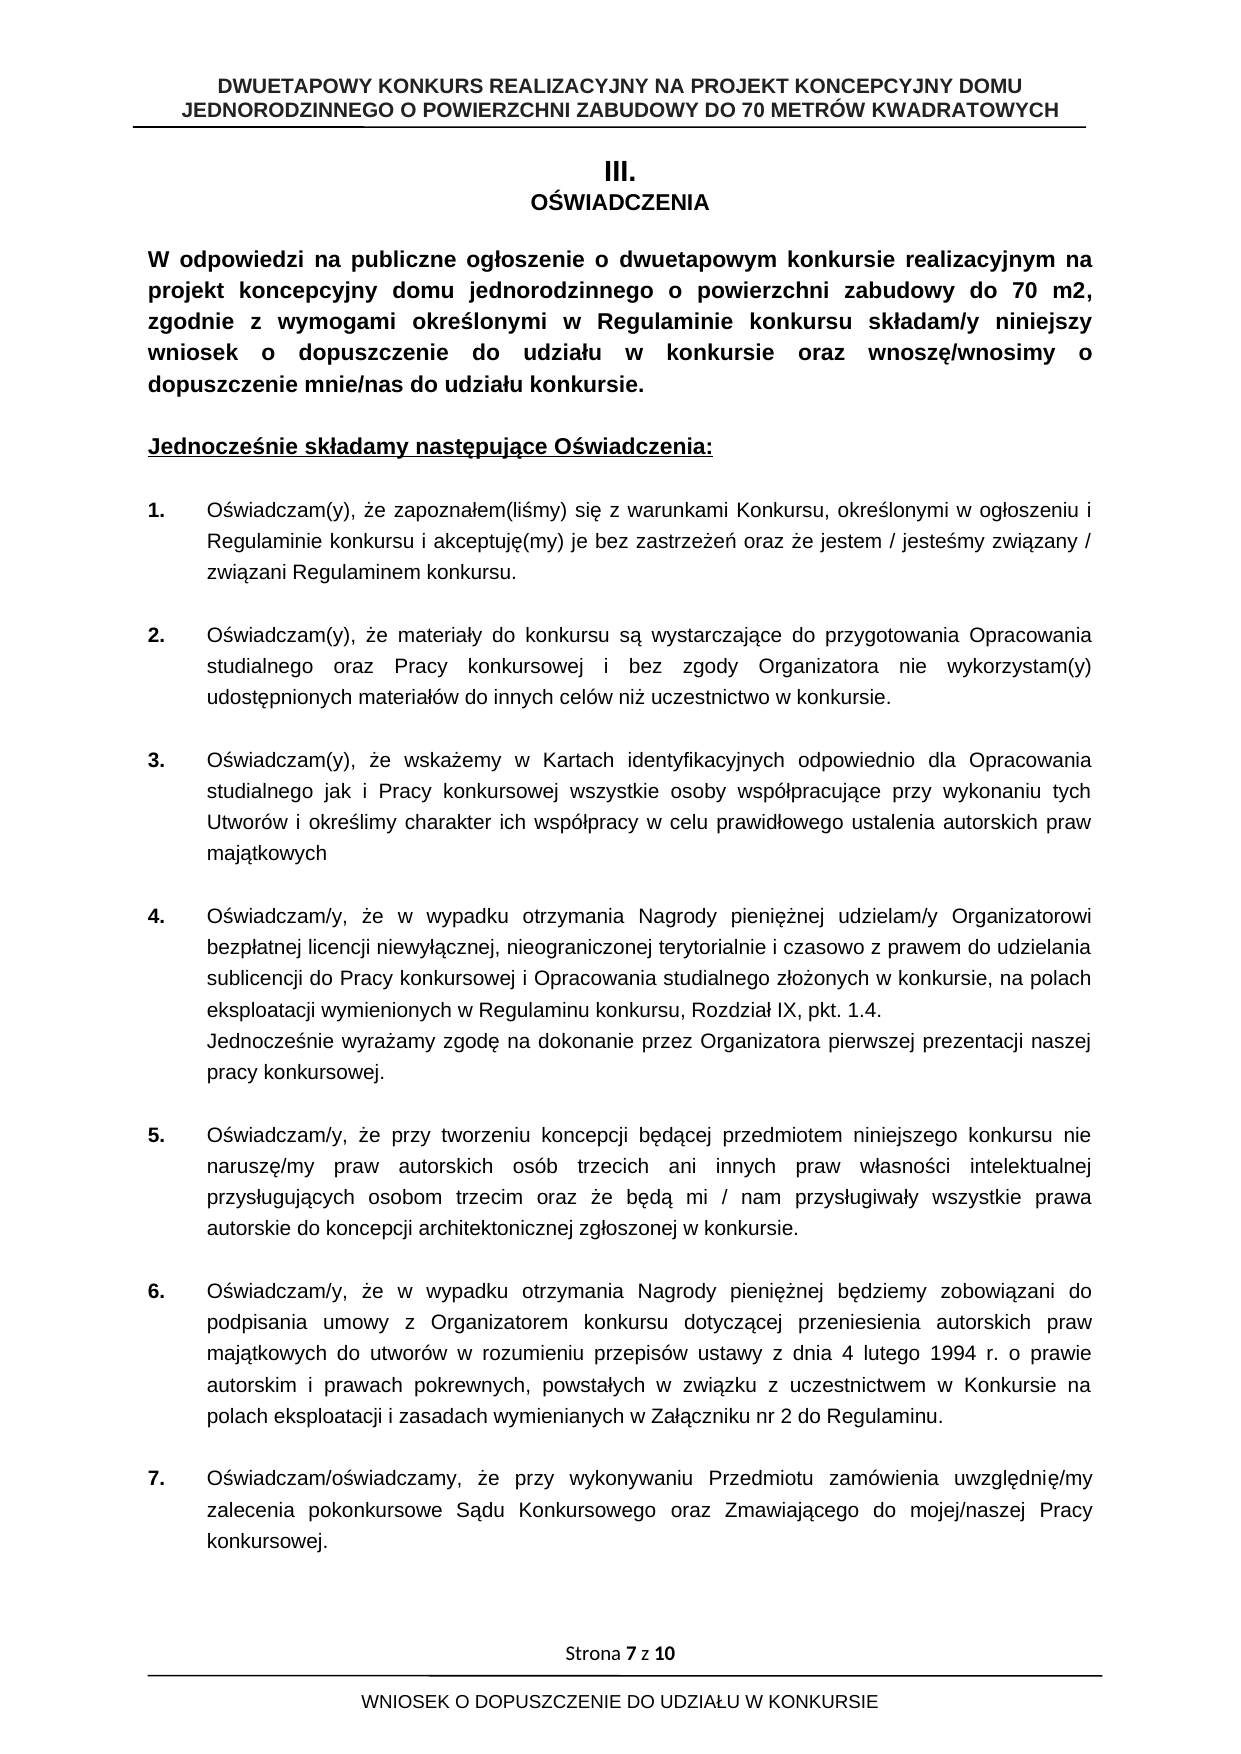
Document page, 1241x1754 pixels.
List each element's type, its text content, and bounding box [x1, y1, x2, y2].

text Jednocześnie wyrażamy zgodę na dokonanie przez Organizatora pierwszej prezentacji naszej pracy konkursowej. [207, 1023, 1093, 1086]
list Oświadczam(y), że zapoznałem(liśmy) się z warunkami Konkursu, określonymi w ogłoszeniu i Regulaminie konkursu i akceptuję(my) je bez zastrzeżeń oraz że jestem / jesteśmy związany / związani Regulaminem konkursu. [148, 492, 1093, 586]
list Oświadczam/oświadczamy, że przy wykonywaniu Przedmiotu zamówienia uwzględnię/my zalecenia pokonkursowe Sądu Konkursowego oraz Zmawiającego do mojej/naszej Pracy konkursowej. [148, 1461, 1093, 1554]
list Oświadczam(y), że wskażemy w Kartach identyfikacyjnych odpowiednio dla Opracowania studialnego jak i Pracy konkursowej wszystkie osoby współpracujące przy wykonaniu tych Utworów i określimy charakter ich współpracy w celu prawidłowego ustalenia autorskich praw majątkowych [148, 742, 1093, 867]
list Oświadczam/y, że w wypadku otrzymania Nagrody pieniężnej udzielam/y Organizatorowi bezpłatnej licencji niewyłącznej, nieograniczonej terytorialnie i czasowo z prawem do udzielania sublicencji do Pracy konkursowej i Opracowania studialnego złożonych w konkursie, na polach eksploatacji wymienionych w Regulaminu konkursu, Rozdział IX, pkt. 1.4. [148, 898, 1093, 1023]
list Oświadczam/y, że przy tworzeniu koncepcji będącej przedmiotem niniejszego konkursu nie naruszę/my praw autorskich osób trzecich ani innych praw własności intelektualnej przysługujących osobom trzecim oraz że będą mi / nam przysługiwały wszystkie prawa autorskie do koncepcji architektonicznej zgłoszonej w konkursie. [148, 1117, 1093, 1242]
text III. [148, 148, 1093, 189]
text OŚWIADCZENIA [148, 189, 1093, 216]
text W odpowiedzi na publiczne ogłoszenie o dwuetapowym konkursie realizacyjnym na projekt koncepcyjny domu jednorodzinnego o powierzchni zabudowy do 70 m2, zgodnie z wymogami określonymi w Regulaminie konkursu składam/y niniejszy wniosek o dopuszczenie do udziału w konkursie oraz wnoszę/wnosimy o dopuszczenie mnie/nas do udziału konkursie. [148, 242, 1093, 398]
text Jednocześnie składamy następujące Oświadczenia: [148, 429, 1093, 461]
list Oświadczam/y, że w wypadku otrzymania Nagrody pieniężnej będziemy zobowiązani do podpisania umowy z Organizatorem konkursu dotyczącej przeniesienia autorskich praw majątkowych do utworów w rozumieniu przepisów ustawy z dnia 4 lutego 1994 r. o prawie autorskim i prawach pokrewnych, powstałych w związku z uczestnictwem w Konkursie na polach eksploatacji i zasadach wymienianych w Załączniku nr 2 do Regulaminu. [148, 1273, 1093, 1429]
list Oświadczam(y), że materiały do konkursu są wystarczające do przygotowania Opracowania studialnego oraz Pracy konkursowej i bez zgody Organizatora nie wykorzystam(y) udostępnionych materiałów do innych celów niż uczestnictwo w konkursie. [148, 617, 1093, 711]
